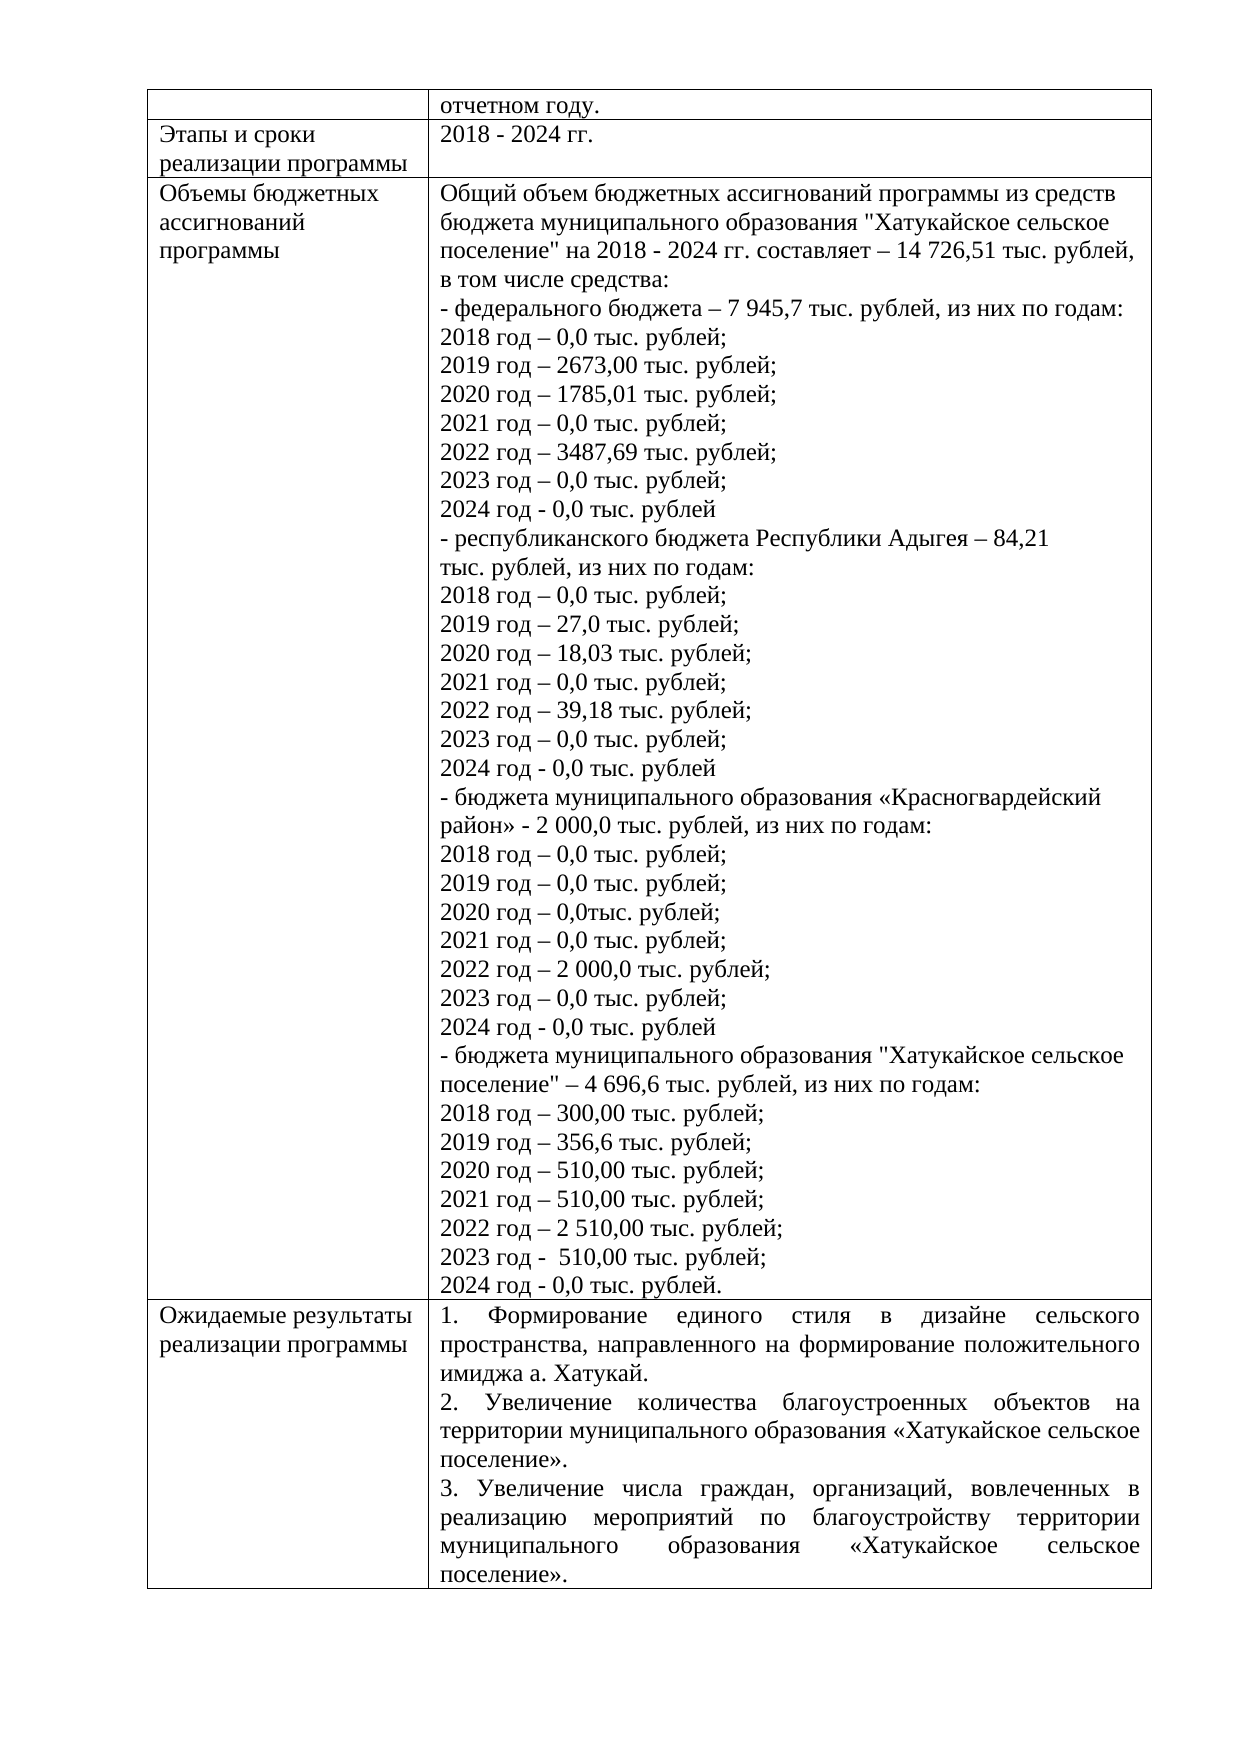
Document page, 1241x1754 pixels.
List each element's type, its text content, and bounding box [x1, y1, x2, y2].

table_cell Этапы и сроки реализации программы [148, 120, 428, 177]
table_cell Общий объем бюджетных ассигнований программы из средств бюджета муниципального образования "Хатукайское сельское поселение" на 2018 - 2024 гг. составляет – 14 726,51 тыс. рублей, в том числе средства: - федерального бюджета – 7 945,7 тыс. рублей, из них по годам: 2018 год – 0,0 тыс. рублей; 2019 год – 2673,00 тыс. рублей; 2020 год – 1785,01 тыс. рублей; 2021 год – 0,0 тыс. рублей; 2022 год – 3487,69 тыс. рублей; 2023 год – 0,0 тыс. рублей; 2024 год - 0,0 тыс. рублей - республиканского бюджета Республики Адыгея – 84,21 тыс. рублей, из них по годам: 2018 год – 0,0 тыс. рублей; 2019 год – 27,0 тыс. рублей; 2020 год – 18,03 тыс. рублей; 2021 год – 0,0 тыс. рублей; 2022 год – 39,18 тыс. рублей; 2023 год – 0,0 тыс. рублей; 2024 год - 0,0 тыс. рублей - бюджета муниципального образования «Красногвардейский район» - 2 000,0 тыс. рублей, из них по годам: 2018 год – 0,0 тыс. рублей; 2019 год – 0,0 тыс. рублей; 2020 год – 0,0тыс. рублей; 2021 год – 0,0 тыс. рублей; 2022 год – 2 000,0 тыс. рублей; 2023 год – 0,0 тыс. рублей; 2024 год - 0,0 тыс. рублей - бюджета муниципального образования "Хатукайское сельское поселение" – 4 696,6 тыс. рублей, из них по годам: 2018 год – 300,00 тыс. рублей; 2019 год – 356,6 тыс. рублей; 2020 год – 510,00 тыс. рублей; 2021 год – 510,00 тыс. рублей; 2022 год – 2 510,00 тыс. рублей; 2023 год - 510,00 тыс. рублей; 2024 год - 0,0 тыс. рублей. [429, 178, 1151, 1299]
table_cell 1. Формирование единого стиля в дизайне сельского пространства, направленного на формирование положительного имиджа а. Хатукай. 2. Увеличение количества благоустроенных объектов на территории муниципального образования «Хатукайское сельское поселение». 3. Увеличение числа граждан, организаций, вовлеченных в реализацию мероприятий по благоустройству территории муниципального образования «Хатукайское сельское поселение». [429, 1300, 1151, 1588]
table_cell Объемы бюджетных ассигнований программы [148, 178, 428, 1299]
table_cell Ожидаемые результаты реализации программы [148, 1300, 428, 1588]
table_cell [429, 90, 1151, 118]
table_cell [148, 90, 428, 118]
table_cell 2018 - 2024 гг. [429, 120, 1151, 177]
